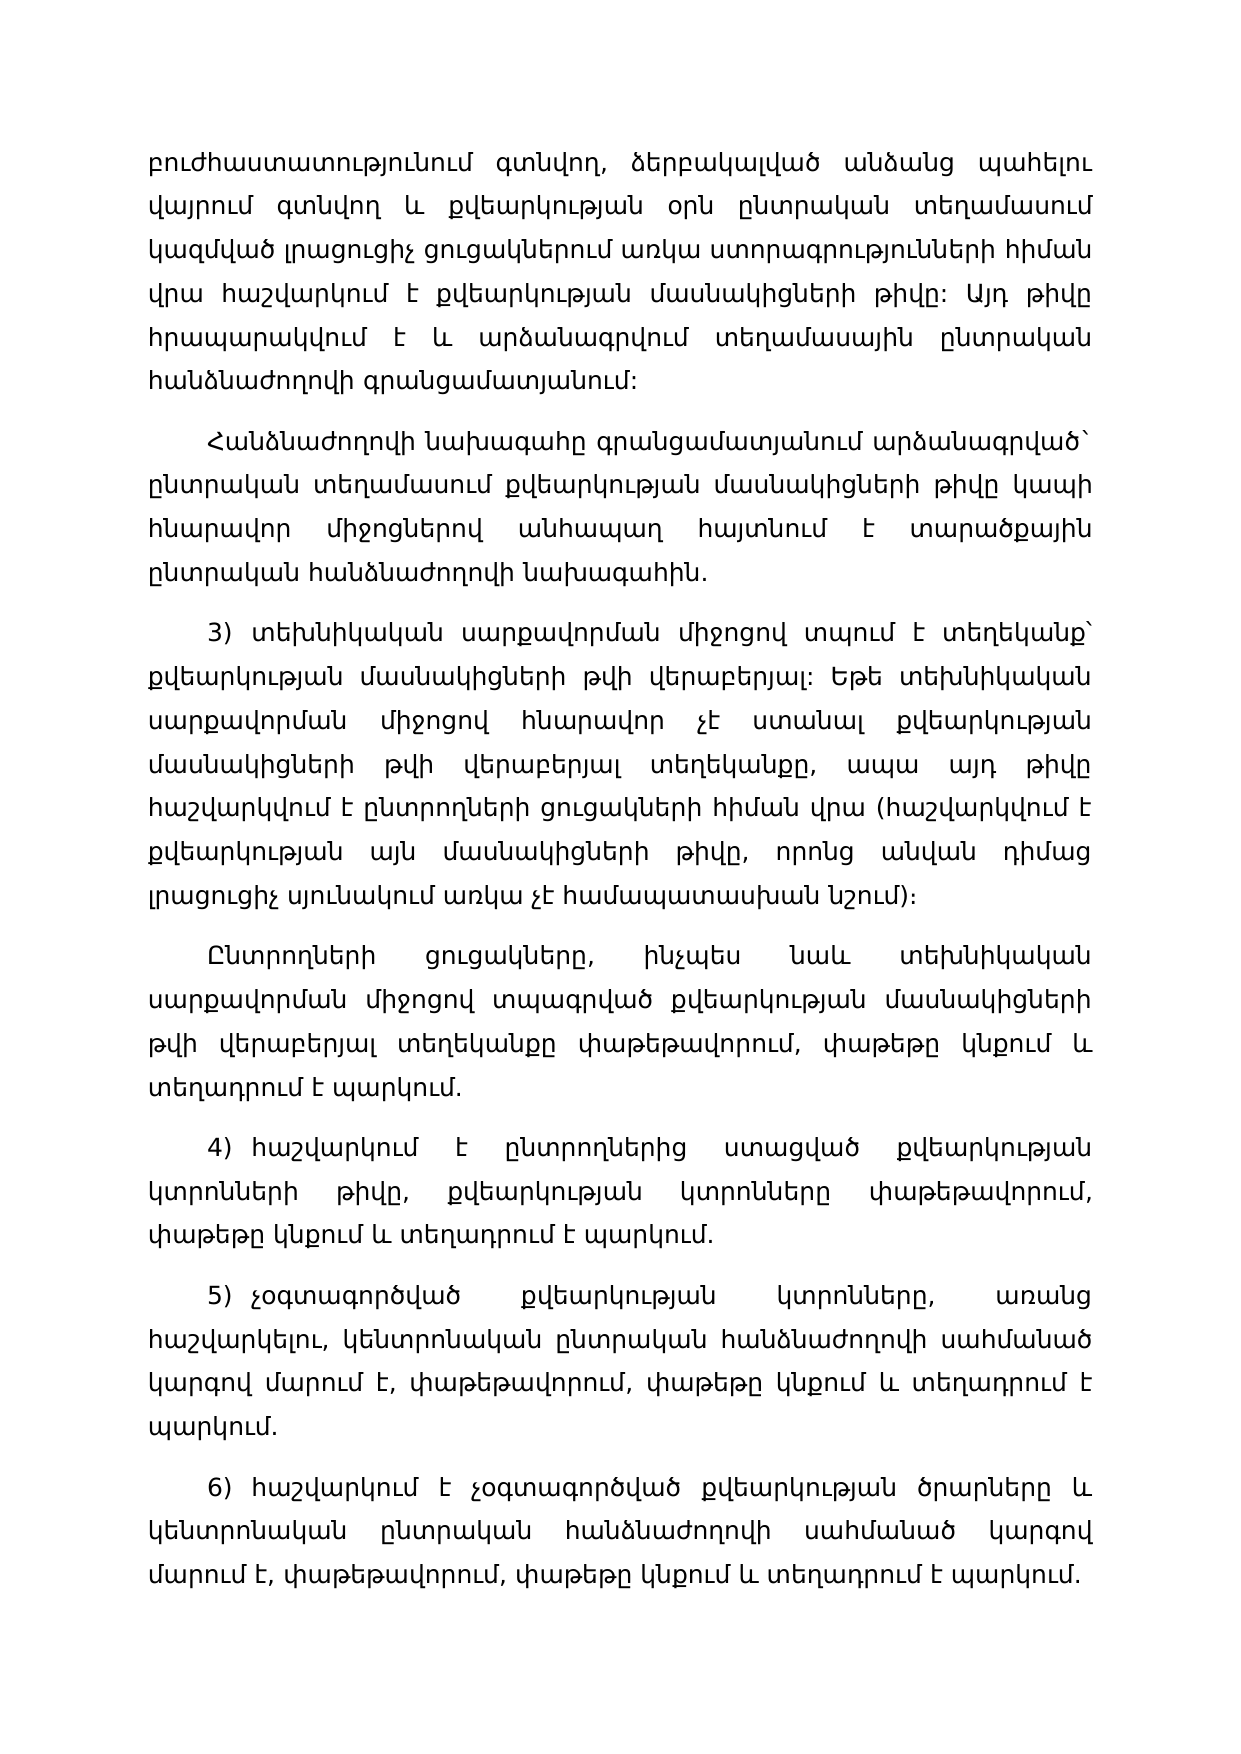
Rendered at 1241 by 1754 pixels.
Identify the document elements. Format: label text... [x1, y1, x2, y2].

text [148, 148, 1092, 396]
text Հանձնաժողովի նախագահը գրանցամատյանում արձանագրված` ընտրական տեղամասում քվեարկության մասնակիցների թիվը կապի հնարավոր միջոցներով անհապաղ հայտնում է տարածքային ընտրական հանձնաժողովի նախագահին. [148, 427, 1092, 587]
text 4) հաշվարկում է ընտրողներից ստացված քվեարկության կտրոնների թիվը, քվեարկության կտրոնները փաթեթավորում, փաթեթը կնքում և տեղադրում է պարկում. [148, 1133, 1092, 1250]
text 5) չօգտագործված քվեարկության կտրոնները, առանց հաշվարկելու, կենտրոնական ընտրական հանձնաժողովի սահմանած կարգով մարում է, փաթեթավորում, փաթեթը կնքում և տեղադրում է պարկում. [148, 1281, 1092, 1441]
text 6) հաշվարկում է չօգտագործված քվեարկության ծրարները և կենտրոնական ընտրական հանձնաժողովի սահմանած կարգով մարում է, փաթեթավորում, փաթեթը կնքում և տեղադրում է պարկում. [148, 1473, 1092, 1589]
text 3) տեխնիկական սարքավորման միջոցով տպում է տեղեկանք՝ քվեարկության մասնակիցների թվի վերաբերյալ: Եթե տեխնիկական սարքավորման միջոցով հնարավոր չէ ստանալ քվեարկության մասնակիցների թվի վերաբերյալ տեղեկանքը, ապա այդ թիվը հաշվարկվում է ընտրողների ցուցակների հիման վրա (հաշվարկվում է քվեարկության այն մասնակիցների թիվը, որոնց անվան դիմաց լրացուցիչ սյունակում առկա չէ համապատասխան նշում)։ [148, 618, 1092, 910]
text Ընտրողների ցուցակները, ինչպես նաև տեխնիկական սարքավորման միջոցով տպագրված քվեարկության մասնակիցների թվի վերաբերյալ տեղեկանքը փաթեթավորում, փաթեթը կնքում և տեղադրում է պարկում. [148, 941, 1092, 1102]
